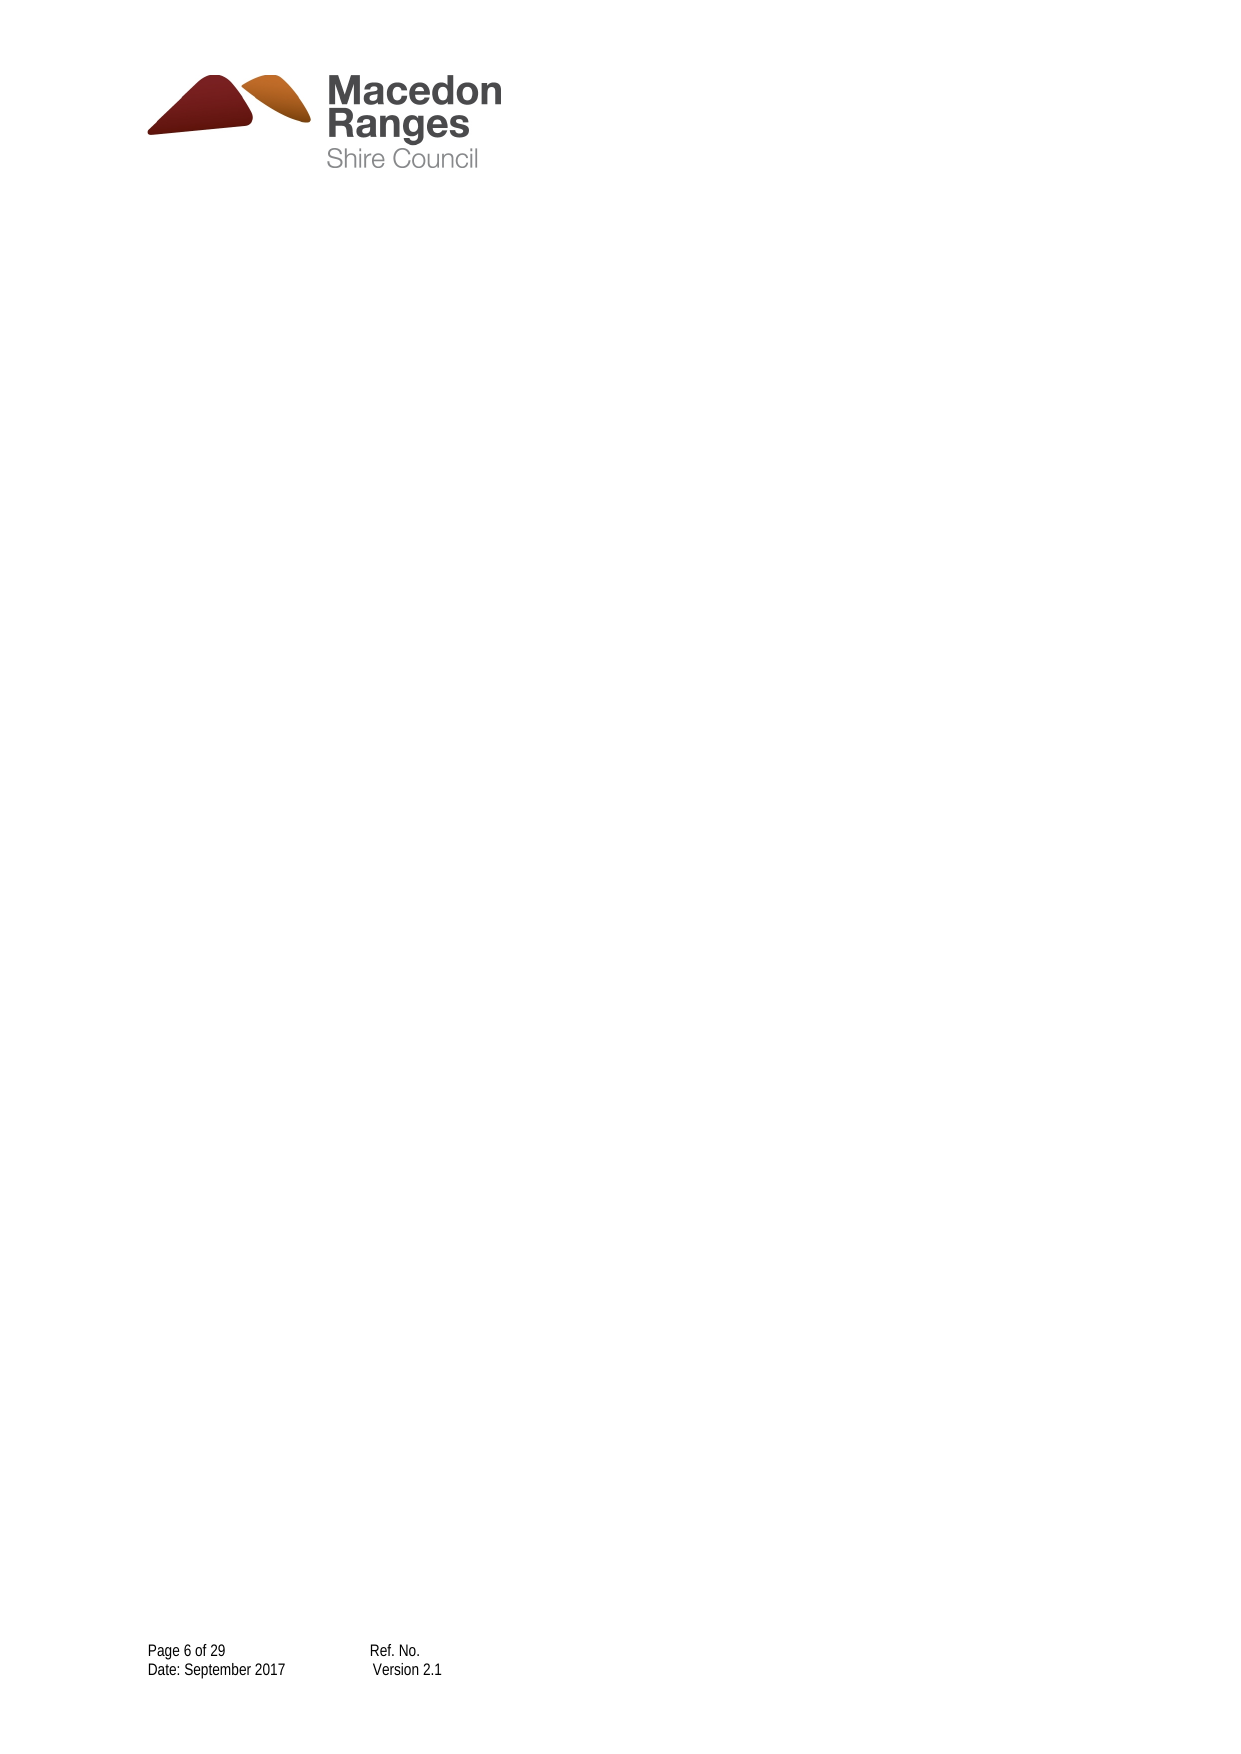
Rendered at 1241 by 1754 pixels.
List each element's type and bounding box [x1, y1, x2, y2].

picture [147, 75, 501, 168]
